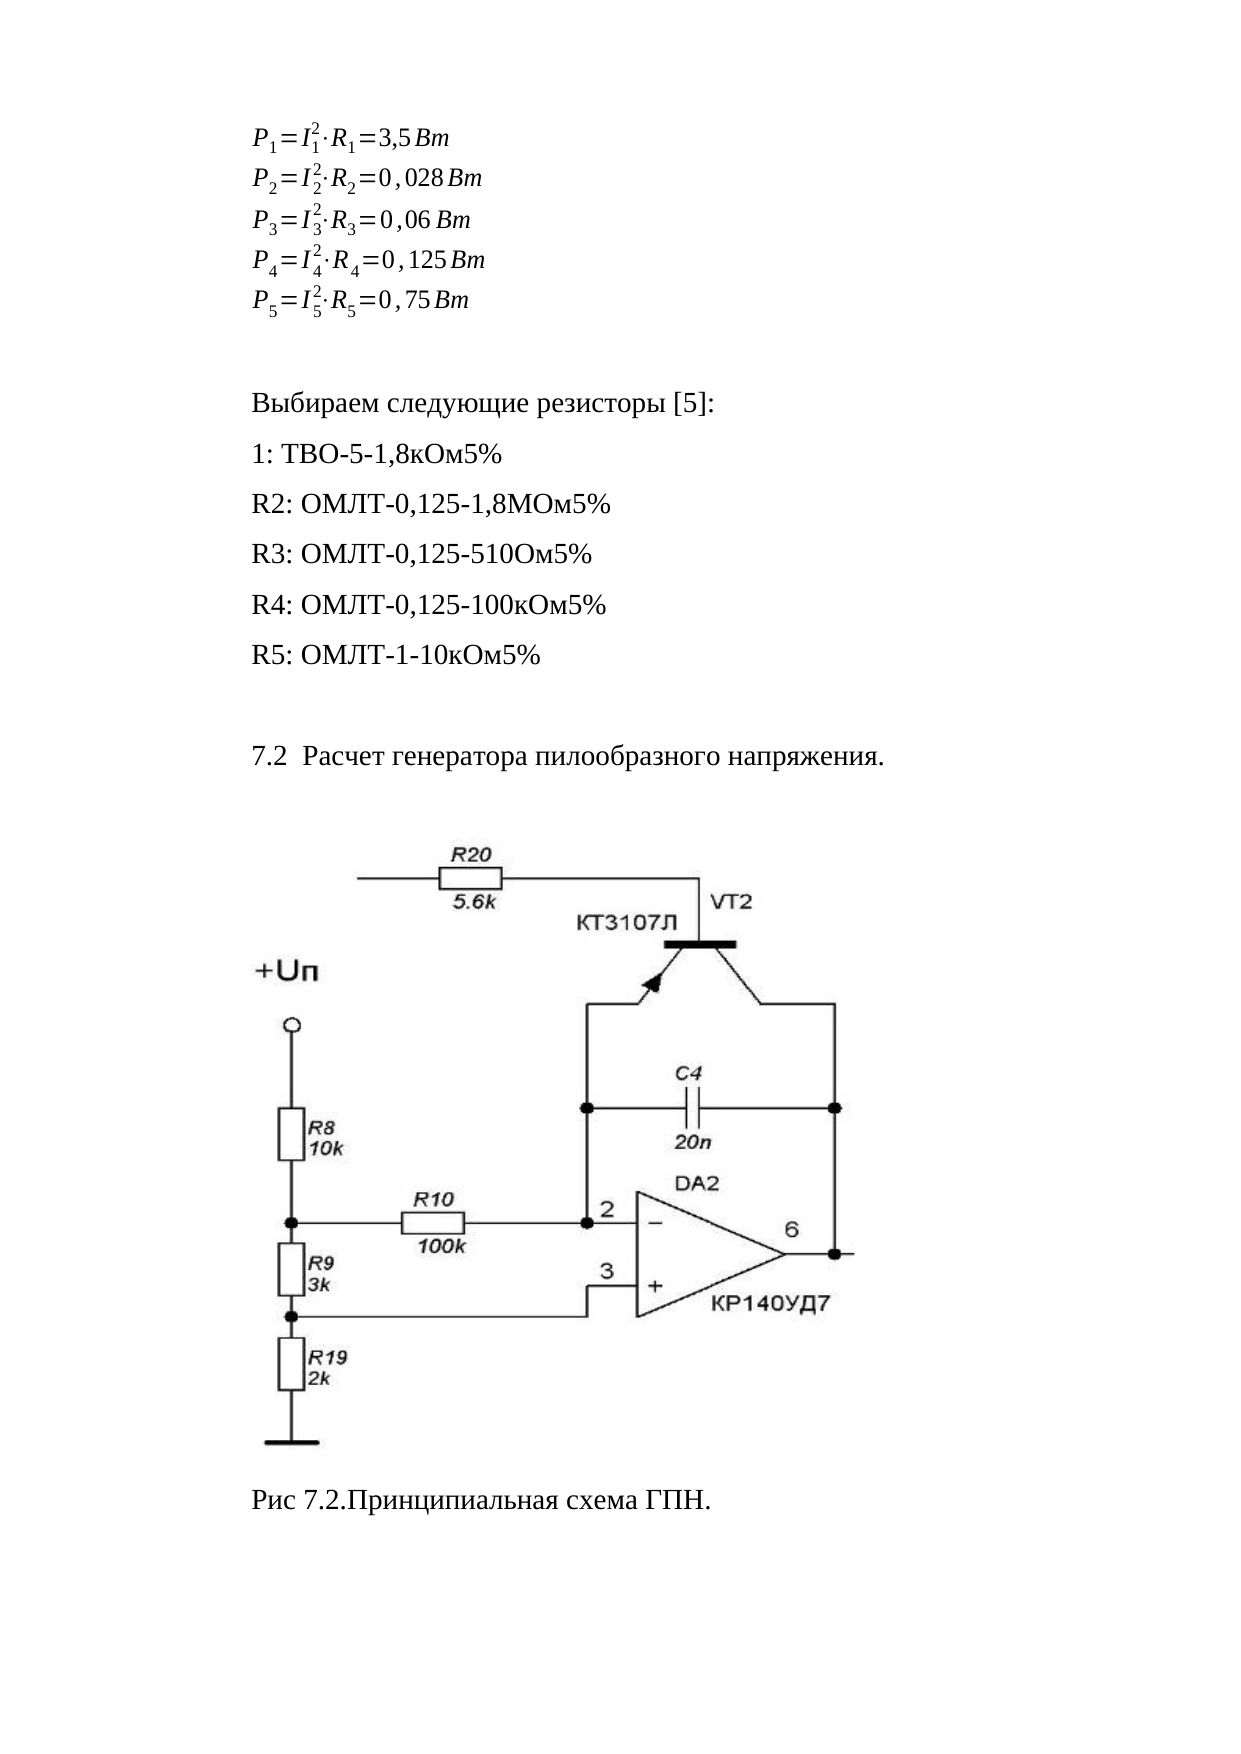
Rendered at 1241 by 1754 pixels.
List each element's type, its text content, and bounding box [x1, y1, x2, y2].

text R2: ОМЛТ-0,125-1,8МОм5% [177, 486, 1152, 520]
text R3: ОМЛТ-0,125-510Ом5% [177, 537, 1152, 570]
text R4: ОМЛТ-0,125-100кОм5% [177, 587, 1152, 620]
text Рис 7.2.Принципиальная схема ГПН. [177, 1482, 1152, 1515]
subtitle 7.2 Расчет генератора пилообразного напряжения. [177, 738, 1152, 771]
text 1: ТВО-5-1,8кОм5% [177, 436, 1152, 469]
text R5: ОМЛТ-1-10кОм5% [177, 637, 1152, 671]
text Выбираем следующие резисторы [5]: [177, 386, 1152, 419]
